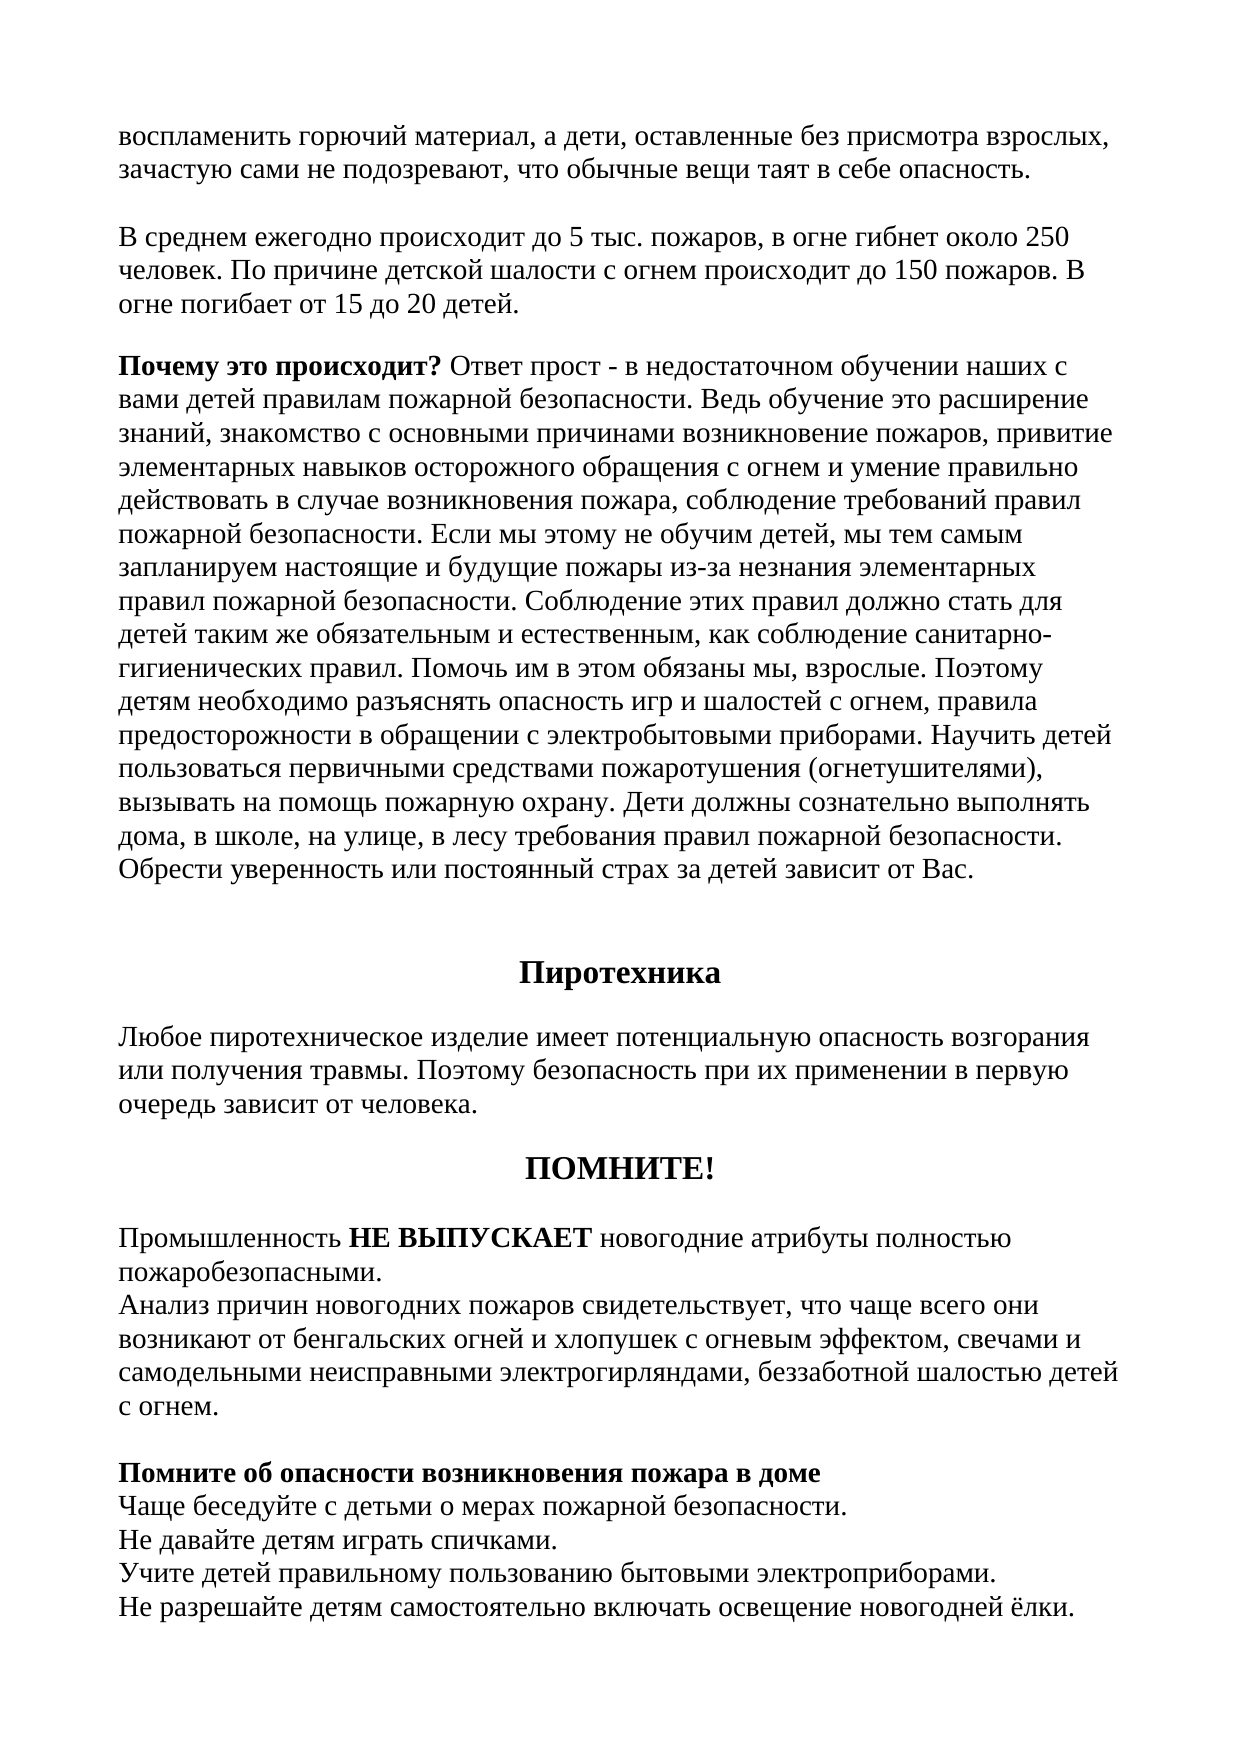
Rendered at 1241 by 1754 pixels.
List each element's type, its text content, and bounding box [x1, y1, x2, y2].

text Помните об опасности возникновения пожара в доме [118, 1455, 1122, 1488]
text ПОМНИТЕ! [118, 1148, 1122, 1187]
text Не давайте детям играть спичками. [118, 1522, 1122, 1556]
text Почему это происходит? Ответ прост - в недостаточном обучении наших с вами детей правилам пожарной безопасности. Ведь обучение это расширение знаний, знакомство с основными причинами возникновение пожаров, привитие элементарных навыков осторожного обращения с огнем и умение правильно действовать в случае возникновения пожара, соблюдение требований правил пожарной безопасности. Если мы этому не обучим детей, мы тем самым запланируем настоящие и будущие пожары из-за незнания элементарных правил пожарной безопасности. Соблюдение этих правил должно стать для детей таким же обязательным и естественным, как соблюдение санитарно-гигиенических правил. Помочь им в этом обязаны мы, взрослые. Поэтому детям необходимо разъяснять опасность игр и шалостей с огнем, правила предосторожности в обращении с электробытовыми приборами. Научить детей пользоваться первичными средствами пожаротушения (огнетушителями), вызывать на помощь пожарную охрану. Дети должны сознательно выполнять дома, в школе, на улице, в лесу требования правил пожарной безопасности. [118, 348, 1122, 851]
text Не разрешайте детям самостоятельно включать освещение новогодней ёлки. [118, 1589, 1122, 1623]
text Анализ причин новогодних пожаров свидетельствует, что чаще всего они возникают от бенгальских огней и хлопушек с огневым эффектом, свечами и самодельными неисправными электрогирляндами, беззаботной шалостью детей с огнем. [118, 1287, 1122, 1421]
text Пиротехника [118, 952, 1122, 990]
text Обрести уверенность или постоянный страх за детей зависит от Вас. [118, 851, 1122, 885]
text Чаще беседуйте с детьми о мерах пожарной безопасности. [118, 1488, 1122, 1522]
text Любое пиротехническое изделие имеет потенциальную опасность возгорания или получения травмы. Поэтому безопасность при их применении в первую очередь зависит от человека. [118, 1019, 1122, 1119]
text В среднем ежегодно происходит до 5 тыс. пожаров, в огне гибнет около 250 человек. По причине детской шалости с огнем происходит до 150 пожаров. В огне погибает от 15 до 20 детей. [118, 219, 1122, 319]
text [118, 118, 1122, 185]
text Учите детей правильному пользованию бытовыми электроприборами. [118, 1556, 1122, 1589]
text Промышленность НЕ ВЫПУСКАЕТ новогодние атрибуты полностью пожаробезопасными. [118, 1220, 1122, 1287]
